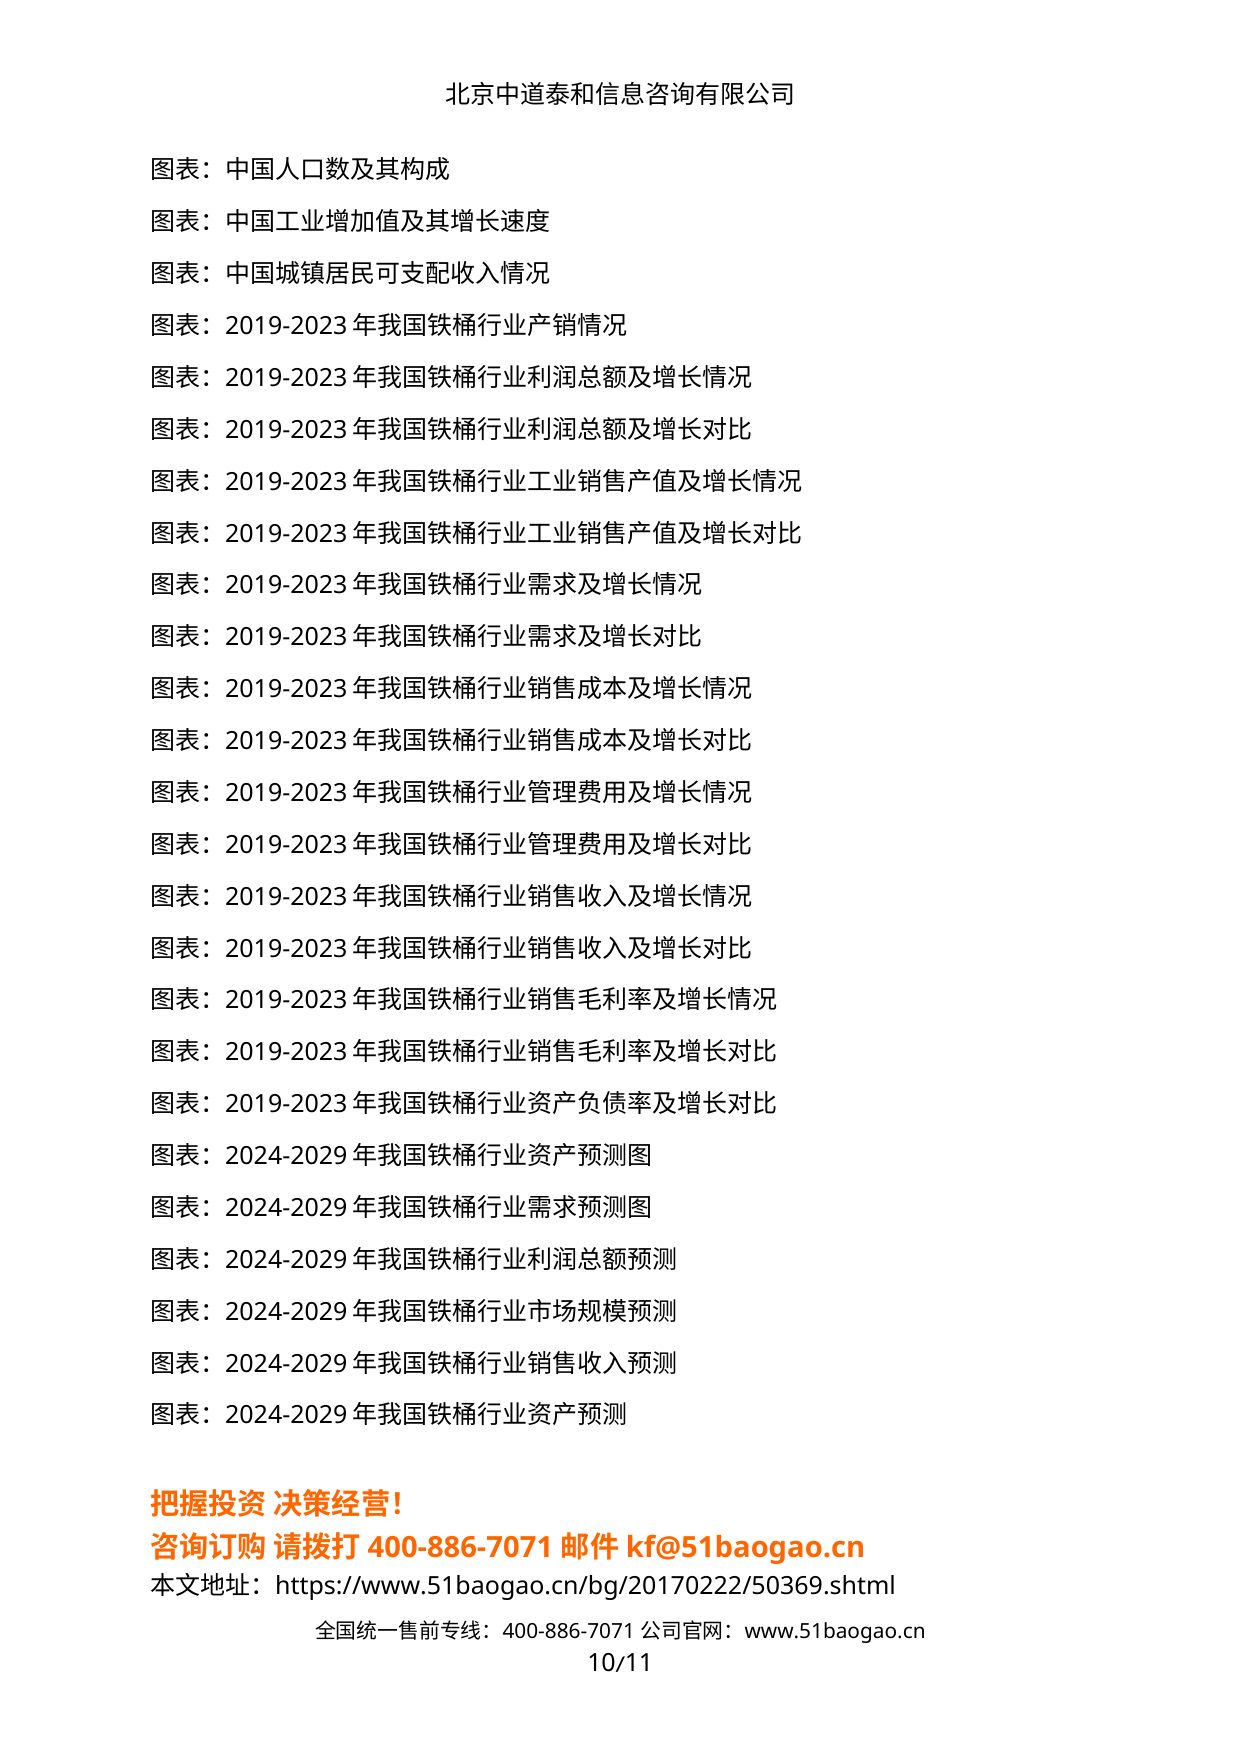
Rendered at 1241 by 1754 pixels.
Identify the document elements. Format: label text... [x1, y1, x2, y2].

text 图表：2024-2029年我国铁桶行业销售收入预测 [150, 1343, 1090, 1379]
text 图表：2019-2023年我国铁桶行业销售收入及增长对比 [150, 928, 1090, 964]
text 图表：中国城镇居民可支配收入情况 [150, 254, 1090, 290]
text 图表：2019-2023年我国铁桶行业资产负债率及增长对比 [150, 1084, 1090, 1120]
text 图表：2019-2023年我国铁桶行业销售收入及增长情况 [150, 876, 1090, 912]
text 图表：2019-2023年我国铁桶行业需求及增长情况 [150, 565, 1090, 601]
text 图表：2019-2023年我国铁桶行业工业销售产值及增长对比 [150, 513, 1090, 549]
text 图表：2024-2029年我国铁桶行业资产预测图 [150, 1136, 1090, 1172]
text 把握投资 决策经营！咨询订购 请拨打 400-886-7071 邮件 kf@51baogao.cn本文地址：https://www.51baogao.cn/bg/20170222/50369.shtml [150, 1447, 1090, 1602]
text 图表：2019-2023年我国铁桶行业管理费用及增长情况 [150, 772, 1090, 809]
text 图表：2019-2023年我国铁桶行业销售毛利率及增长对比 [150, 1032, 1090, 1068]
text 图表：2019-2023年我国铁桶行业需求及增长对比 [150, 617, 1090, 653]
text 图表：2019-2023年我国铁桶行业产销情况 [150, 306, 1090, 342]
text 图表：2019-2023年我国铁桶行业销售成本及增长情况 [150, 669, 1090, 705]
text 图表：2019-2023年我国铁桶行业利润总额及增长对比 [150, 409, 1090, 446]
text 图表：2019-2023年我国铁桶行业利润总额及增长情况 [150, 357, 1090, 394]
text 图表：中国工业增加值及其增长速度 [150, 202, 1090, 238]
text 图表：2019-2023年我国铁桶行业管理费用及增长对比 [150, 824, 1090, 861]
text 图表：2024-2029年我国铁桶行业利润总额预测 [150, 1239, 1090, 1276]
text 图表：2024-2029年我国铁桶行业资产预测 [150, 1395, 1090, 1431]
text 图表：2019-2023年我国铁桶行业工业销售产值及增长情况 [150, 461, 1090, 497]
text 图表：中国人口数及其构成 [150, 150, 1090, 186]
text 图表：2019-2023年我国铁桶行业销售成本及增长对比 [150, 721, 1090, 757]
text 图表：2024-2029年我国铁桶行业需求预测图 [150, 1187, 1090, 1224]
text 图表：2024-2029年我国铁桶行业市场规模预测 [150, 1291, 1090, 1327]
text 图表：2019-2023年我国铁桶行业销售毛利率及增长情况 [150, 980, 1090, 1016]
